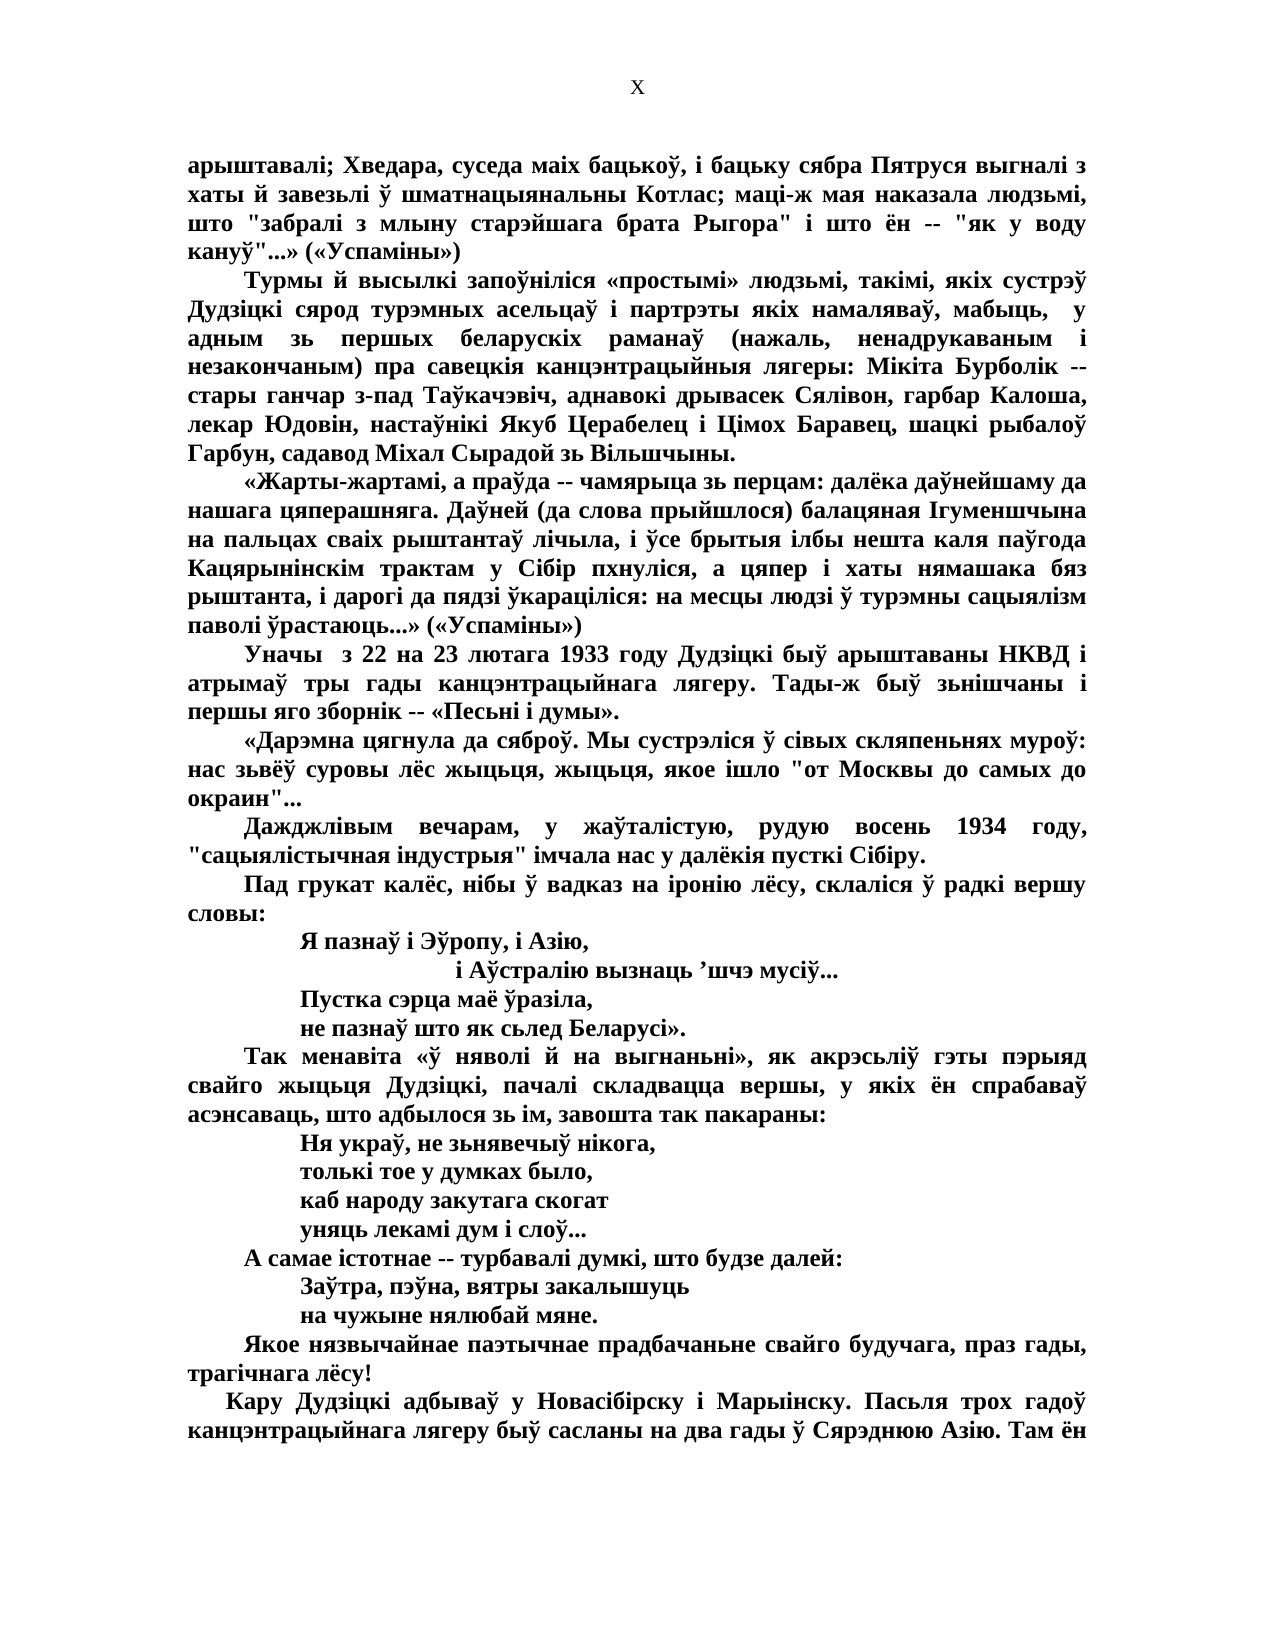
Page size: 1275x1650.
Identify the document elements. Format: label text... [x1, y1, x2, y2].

text Дажджлівым вечарам, у жаўталістую, рудую восень 1934 году, "сацыялістычная індустрыя" імчала нас у далёкія пусткі Сібіру. [187, 811, 1088, 869]
text не пазнаў што як сьлед Беларусі». [187, 1013, 1088, 1041]
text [187, 150, 1088, 265]
text Уначы з 22 на 23 лютага 1933 году Дудзіцкі быў арыштаваны НКВД і атрымаў тры гады канцэнтрацыйнага лягеру. Тады-ж быў зьнішчаны і першы яго зборнік -- «Песьні і думы». [187, 639, 1088, 725]
text Турмы й высылкі запоўніліся «простымі» людзьмі, такімі, якіх сустрэў Дудзіцкі сярод турэмных асельцаў і партрэты якіх намаляваў, мабыць, у адным зь першых беларускіх раманаў (нажаль, ненадрукаваным і незакончаным) пра савецкія канцэнтрацыйныя лягеры: Мікіта Бурболік -- стары ганчар з-пад Таўкачэвіч, аднавокі дрывасек Сялівон, гарбар Калоша, лекар Юдовін, настаўнікі Якуб Церабелец і Цімох Баравец, шацкі рыбалоў Гарбун, садавод Міхал Сырадой зь Вільшчыны. [187, 265, 1088, 466]
text А самае істотнае -- турбавалі думкі, што будзе далей: [187, 1243, 1088, 1271]
text толькі тое у думках было, [187, 1156, 1088, 1185]
text Ня украў, не зьнявечыў нікога, [187, 1128, 1088, 1156]
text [187, 1386, 1088, 1444]
text Пустка сэрца маё ўразіла, [187, 984, 1088, 1013]
text Пад грукат калёс, нібы ў вадказ на іронію лёсу, склаліся ў радкі вершу словы: [187, 869, 1088, 926]
text і Аўстралію вызнаць ’шчэ мусіў... [187, 955, 1088, 984]
text Якое нязвычайнае паэтычнае прадбачаньне свайго будучага, праз гады, трагічнага лёсу! [187, 1329, 1088, 1386]
text «Дарэмна цягнула да сяброў. Мы сустрэліся ў сівых скляпеньнях муроў: нас зьвёў суровы лёс жыцьця, жыцьця, якое ішло "от Москвы до самых до окраин"... [187, 725, 1088, 811]
text на чужыне нялюбай мяне. [187, 1300, 1088, 1329]
text «Жарты-жартамі, а праўда -- чамярыца зь перцам: далёка даўнейшаму да нашага цяперашняга. Даўней (да слова прыйшлося) балацяная Ігуменшчына на пальцах сваіх рыштантаў лічыла, і ўсе брытыя ілбы нешта каля паўгода Кацярынінскім трактам у Сібір пхнуліся, а цяпер і хаты нямашака бяз рыштанта, і дарогі да пядзі ўкараціліся: на месцы людзі ў турэмны сацыялізм паволі ўрастаюць...» («Успаміны») [187, 466, 1088, 639]
text Я пазнаў і Эўропу, і Азію, [187, 926, 1088, 955]
text каб народу закутага скогат [187, 1185, 1088, 1214]
text Так менавіта «ў няволі й на выгнаньні», як акрэсьліў гэты пэрыяд свайго жыцьця Дудзіцкі, пачалі складвацца вершы, у якіх ён спрабаваў асэнсаваць, што адбылося зь ім, завошта так пакараны: [187, 1041, 1088, 1128]
text уняць лекамі дум і слоў... [187, 1214, 1088, 1243]
text Заўтра, пэўна, вятры закалышуць [187, 1271, 1088, 1300]
